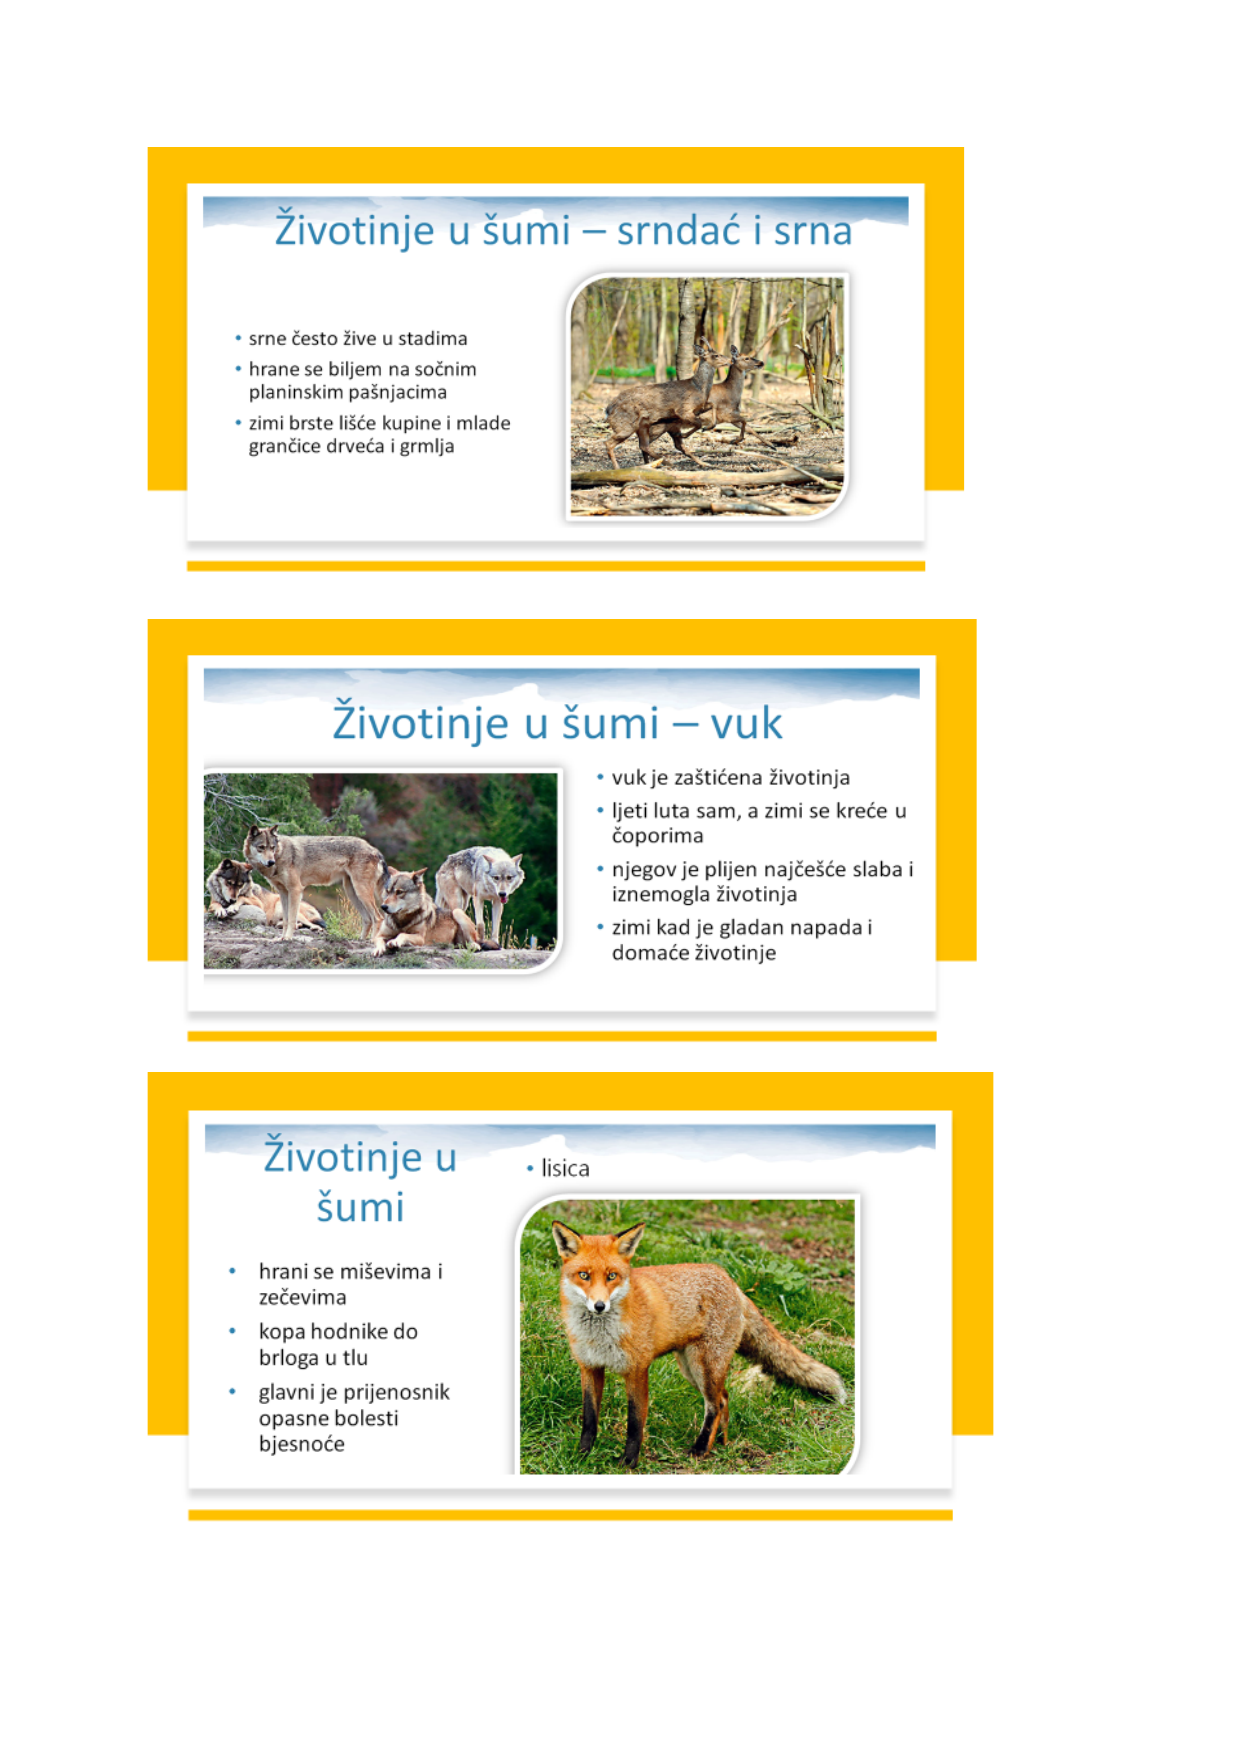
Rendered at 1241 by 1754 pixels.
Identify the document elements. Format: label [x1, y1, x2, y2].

picture [147, 619, 977, 1071]
picture [147, 147, 965, 601]
picture [147, 1072, 994, 1552]
